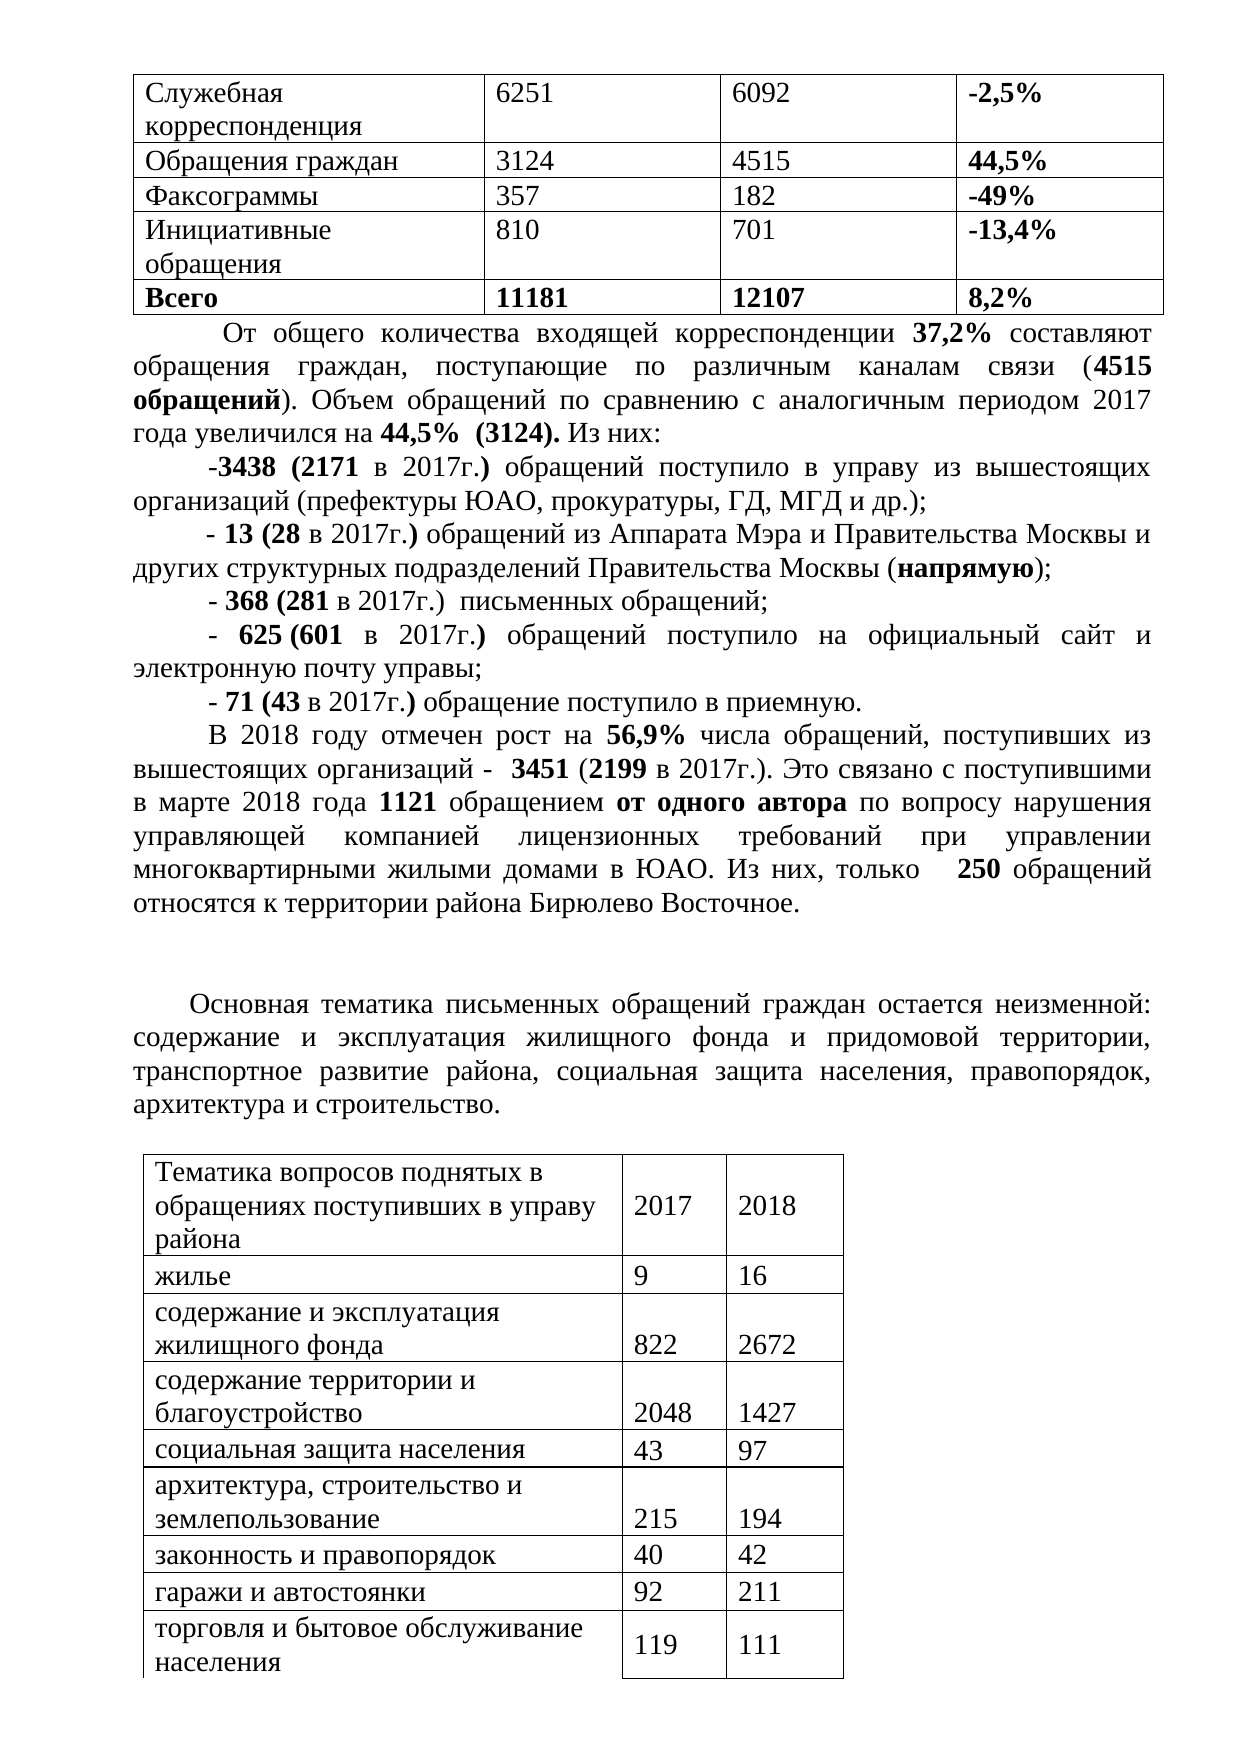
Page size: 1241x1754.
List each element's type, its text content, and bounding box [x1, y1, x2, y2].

table_cell -49% [957, 178, 1163, 211]
table_cell 16 [727, 1256, 843, 1293]
text Основная тематика письменных обращений граждан остается неизменной: содержание и эксплуатация жилищного фонда и придомовой территории, транспортное развитие района, социальная защита населения, правопорядок, архитектура и строительство. [133, 986, 1152, 1120]
table_cell архитектура, строительство и землепользование [144, 1468, 622, 1534]
table_cell 182 [721, 178, 956, 211]
table_cell гаражи и автостоянки [144, 1573, 622, 1609]
table_cell 111 [727, 1611, 843, 1678]
table_cell Обращения граждан [134, 143, 484, 177]
table_cell 194 [727, 1468, 843, 1534]
table_cell 44,5% [957, 143, 1163, 177]
text В 2018 году отмечен рост на 56,9% числа обращений, поступивших из вышестоящих организаций - 3451 (2199 в 2017г.). Это связано с поступившими в марте 2018 года 1121 обращением от одного автора по вопросу нарушения управляющей компанией лицензионных требований при управлении многоквартирными жилыми домами в ЮАО. Из них, только 250 обращений относятся к территории района Бирюлево Восточное. [133, 717, 1152, 919]
table_cell Факсограммы [134, 178, 484, 211]
table_cell Служебная корреспонденция [134, 75, 484, 142]
table_cell 8,2% [957, 280, 1163, 314]
table_cell 6092 [721, 75, 956, 142]
table_cell Всего [134, 280, 484, 314]
table_cell 215 [623, 1468, 726, 1534]
table_cell жилье [144, 1256, 622, 1293]
table_cell Инициативные обращения [134, 212, 484, 279]
table_cell 1427 [727, 1362, 843, 1429]
table_cell 40 [623, 1536, 726, 1572]
table_cell 9 [623, 1256, 726, 1293]
table_header 2018 [727, 1155, 843, 1255]
table_header Тематика вопросов поднятых в обращениях поступивших в управу района [144, 1155, 622, 1255]
table_cell 6251 [485, 75, 720, 142]
text - 13 (28 в 2017г.) обращений из Аппарата Мэра и Правительства Москвы и других структурных подразделений Правительства Москвы (напрямую); [133, 516, 1152, 583]
table_cell 357 [485, 178, 720, 211]
table_cell социальная защита населения [144, 1430, 622, 1466]
table_cell торговля и бытовое обслуживание населения [144, 1611, 622, 1678]
table_cell 2048 [623, 1362, 726, 1429]
text - 71 (43 в 2017г.) обращение поступило в приемную. [133, 684, 1152, 717]
table_cell содержание территории и благоустройство [144, 1362, 622, 1429]
table_cell 12107 [721, 280, 956, 314]
text - 368 (281 в 2017г.) письменных обращений; [133, 583, 1152, 617]
table_cell 822 [623, 1294, 726, 1361]
table_cell 701 [721, 212, 956, 279]
text - 625 (601 в 2017г.) обращений поступило на официальный сайт и электронную почту управы; [133, 617, 1152, 684]
table_cell 97 [727, 1430, 843, 1466]
table_cell законность и правопорядок [144, 1536, 622, 1572]
table_cell 119 [623, 1611, 726, 1678]
table_cell 11181 [485, 280, 720, 314]
table_cell 4515 [721, 143, 956, 177]
table_cell -13,4% [957, 212, 1163, 279]
table_cell -2,5% [957, 75, 1163, 142]
table_cell 2672 [727, 1294, 843, 1361]
text От общего количества входящей корреспонденции 37,2% составляют обращения граждан, поступающие по различным каналам связи (4515 обращений). Объем обращений по сравнению с аналогичным периодом 2017 года увеличился на 44,5% (3124). Из них: [133, 315, 1152, 449]
table_cell 43 [623, 1430, 726, 1466]
table_cell 92 [623, 1573, 726, 1609]
table_header 2017 [623, 1155, 726, 1255]
text -3438 (2171 в 2017г.) обращений поступило в управу из вышестоящих организаций (префектуры ЮАО, прокуратуры, ГД, МГД и др.); [133, 449, 1152, 516]
table_cell содержание и эксплуатация жилищного фонда [144, 1294, 622, 1361]
table_cell 810 [485, 212, 720, 279]
table_cell 3124 [485, 143, 720, 177]
table_cell 211 [727, 1573, 843, 1609]
table_cell 42 [727, 1536, 843, 1572]
